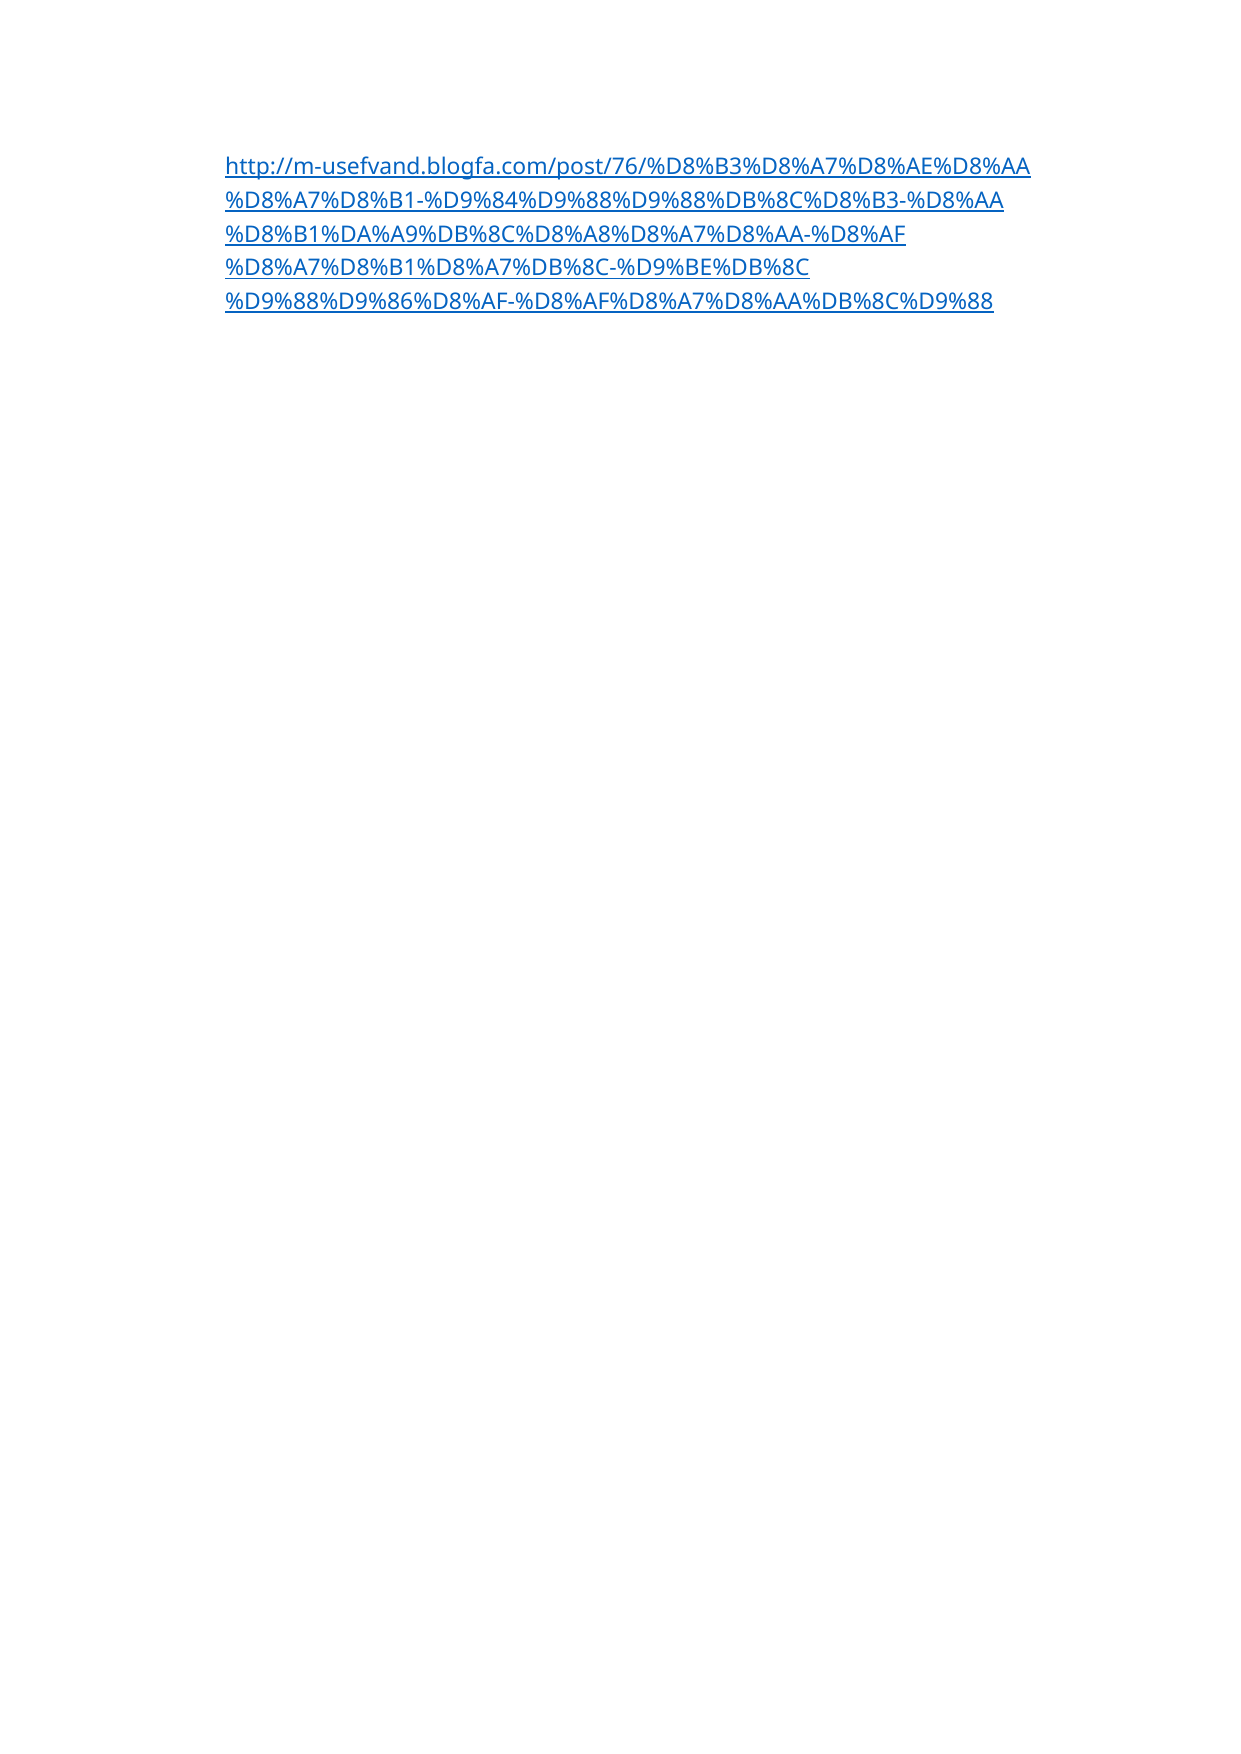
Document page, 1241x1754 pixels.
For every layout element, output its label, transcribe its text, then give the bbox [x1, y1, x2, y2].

list http://m-usefvand.blogfa.com/post/76/%D8%B3%D8%A7%D8%AE%D8%AA%D8%A7%D8%B1-%D9%84%D9%88%D9%88%DB%8C%D8%B3-%D8%AA%D8%B1%DA%A9%DB%8C%D8%A8%D8%A7%D8%AA-%D8%AF%D8%A7%D8%B1%D8%A7%DB%8C-%D9%BE%DB%8C%D9%88%D9%86%D8%AF-%D8%AF%D8%A7%D8%AA%DB%8C%D9%88 [225, 150, 1090, 316]
